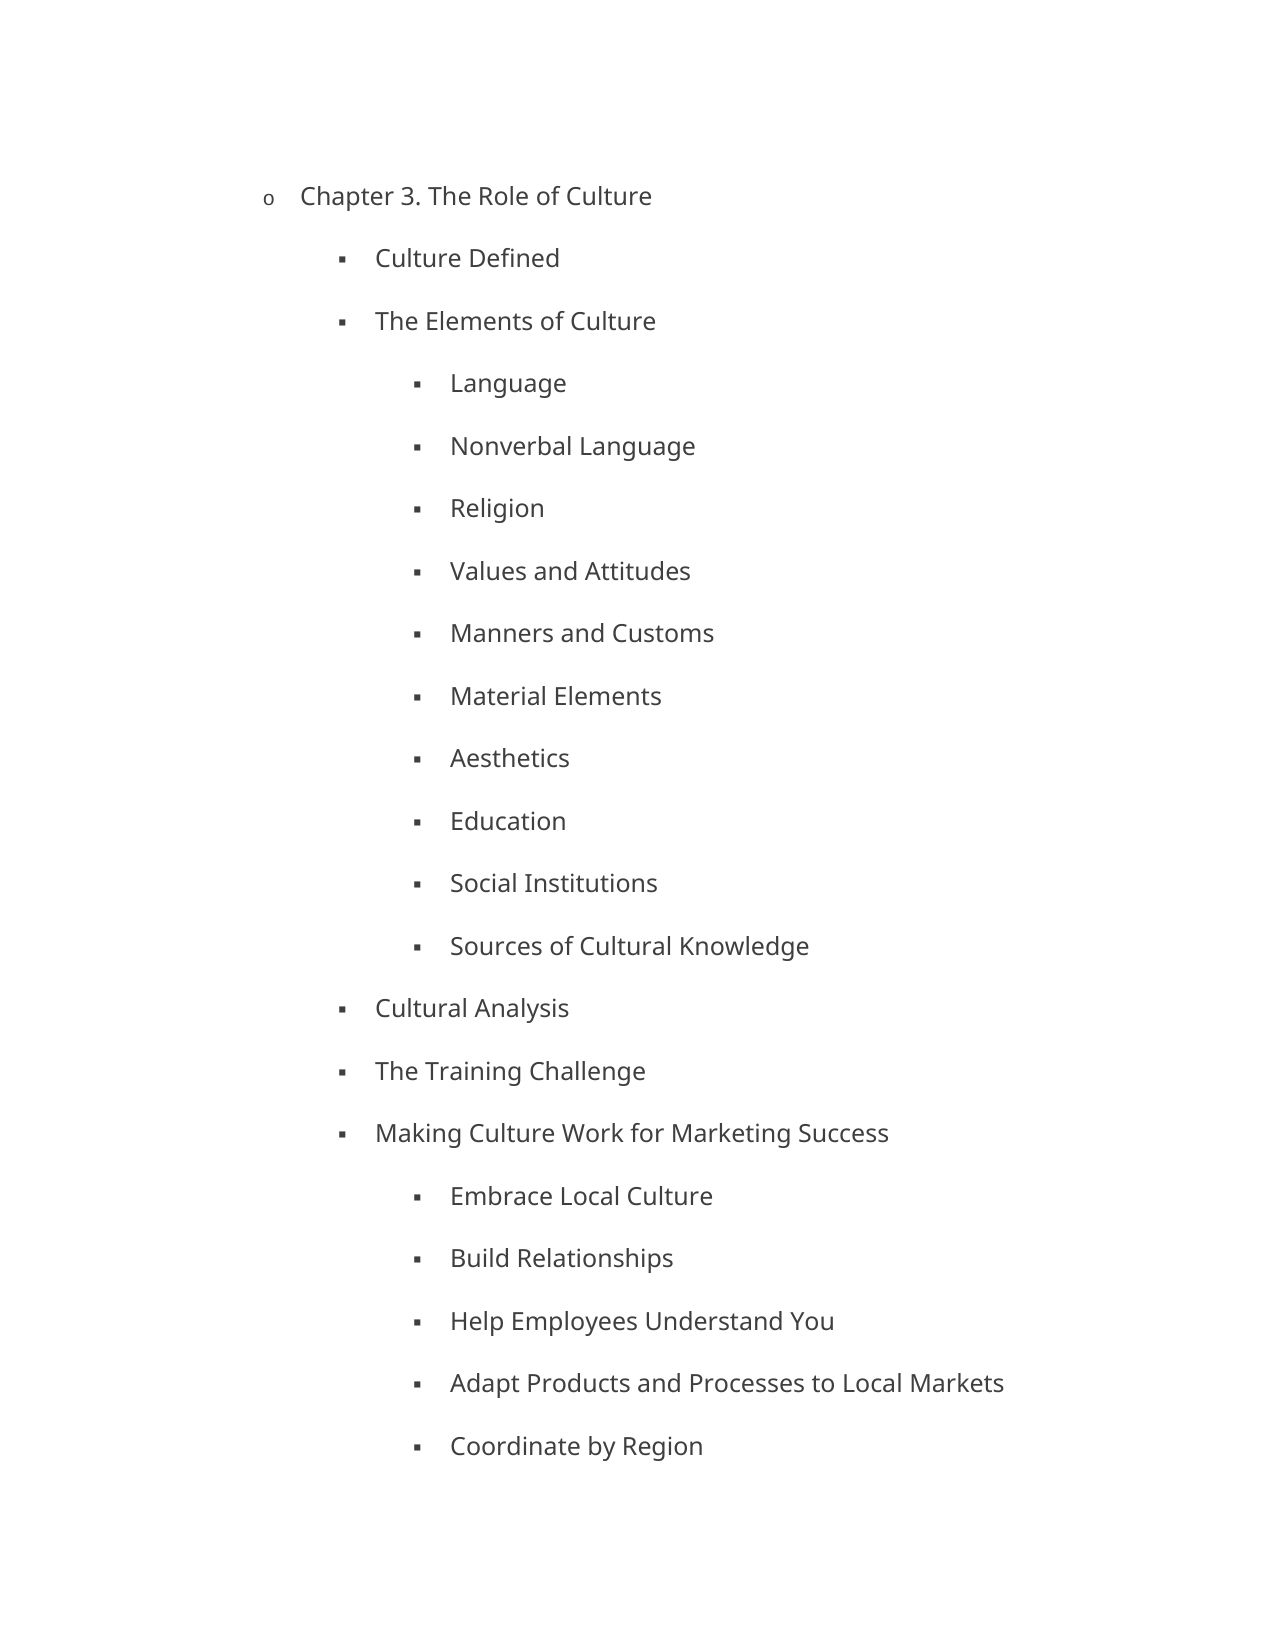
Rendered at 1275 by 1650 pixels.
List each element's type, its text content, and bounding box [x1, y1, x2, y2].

list Help Employees Understand You [412, 1275, 1125, 1337]
list Values and Attitudes [412, 525, 1125, 587]
list Making Culture Work for Marketing Success [337, 1087, 1125, 1150]
list Social Institutions [412, 837, 1125, 900]
list Sources of Cultural Knowledge [412, 900, 1125, 962]
list Adapt Products and Processes to Local Markets [412, 1337, 1125, 1400]
list Cultural Analysis [337, 962, 1125, 1025]
list Language [412, 337, 1125, 400]
list Chapter 3. The Role of Culture [262, 150, 1125, 212]
list Aesthetics [412, 712, 1125, 775]
list Manners and Customs [412, 587, 1125, 650]
list The Elements of Culture [337, 275, 1125, 337]
list Material Elements [412, 650, 1125, 712]
list Religion [412, 462, 1125, 525]
list Nonverbal Language [412, 400, 1125, 462]
list Culture Defined [337, 212, 1125, 275]
list Build Relationships [412, 1212, 1125, 1275]
list Education [412, 775, 1125, 837]
list Embrace Local Culture [412, 1150, 1125, 1212]
list The Training Challenge [337, 1025, 1125, 1087]
list Coordinate by Region [412, 1400, 1125, 1462]
